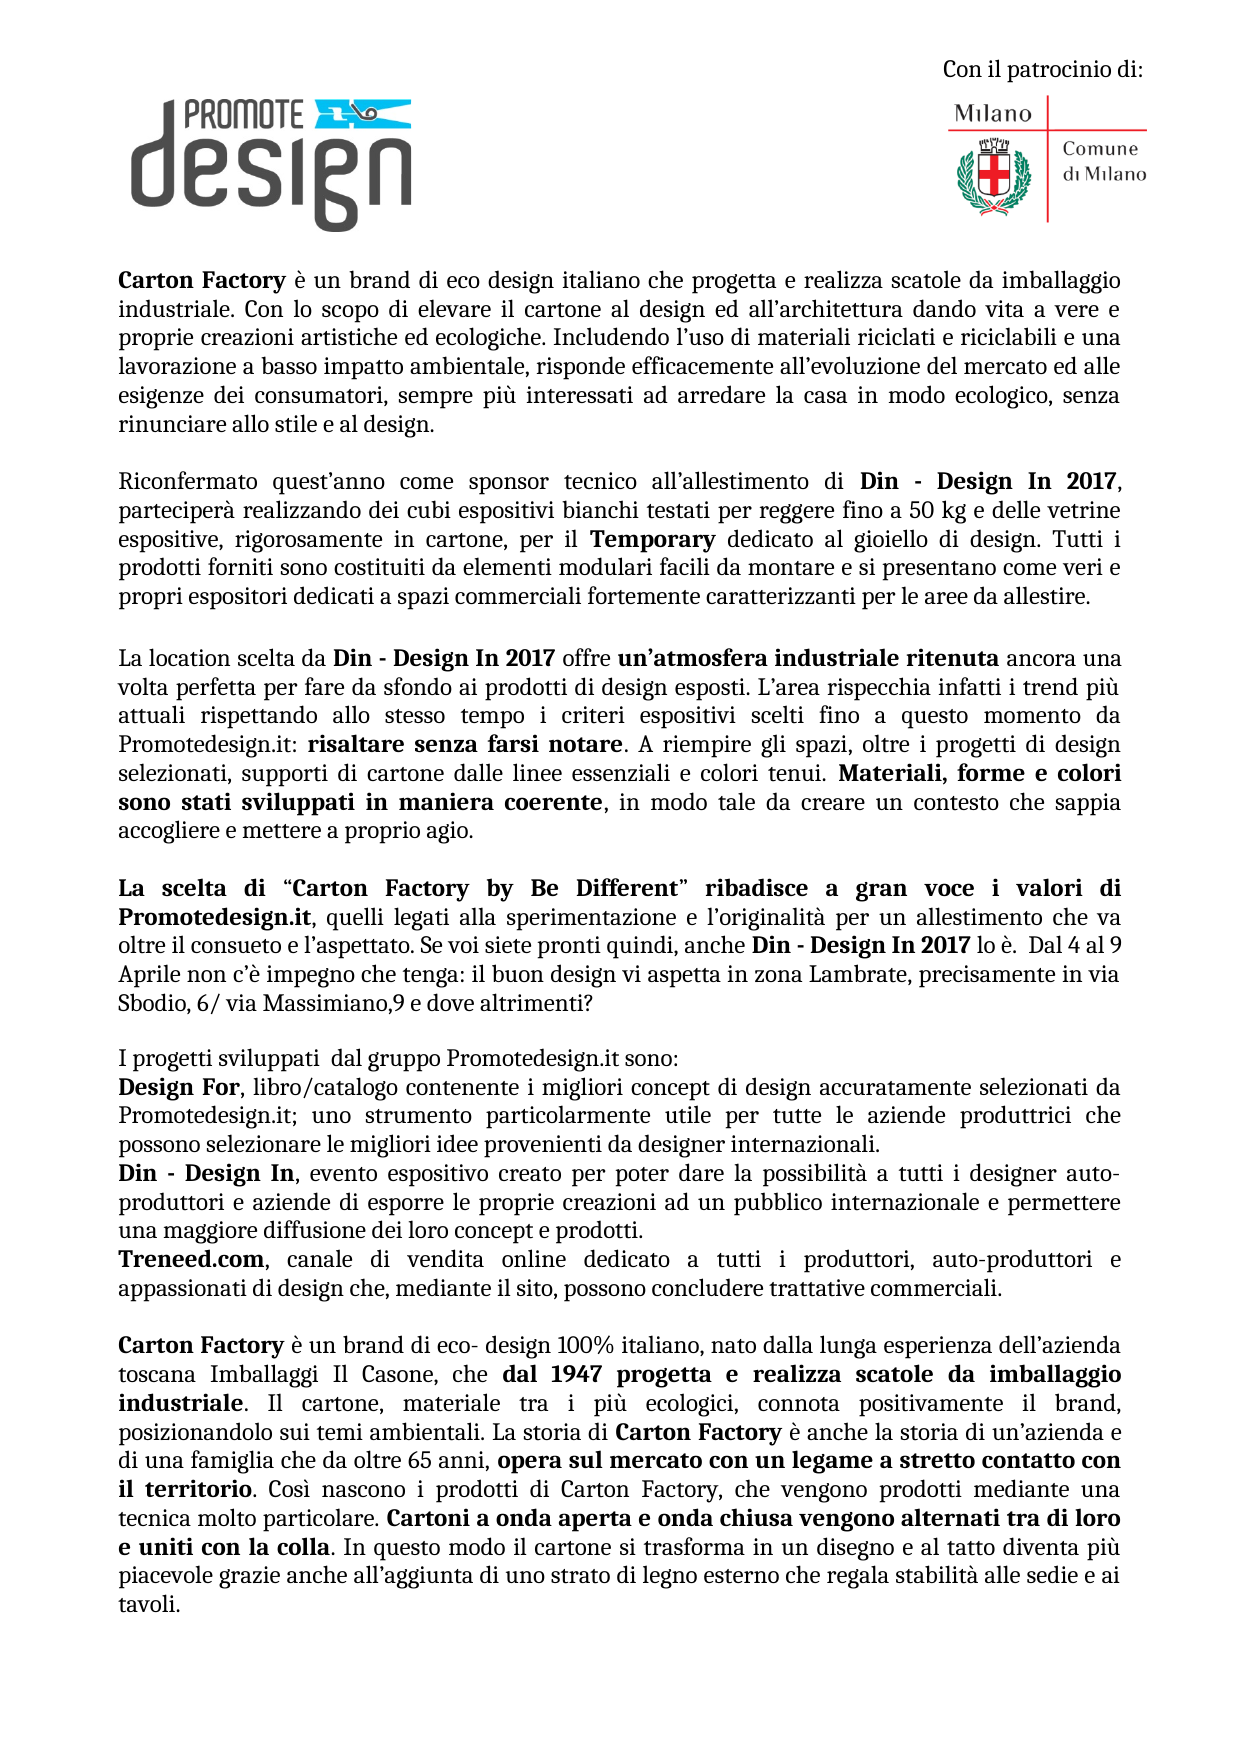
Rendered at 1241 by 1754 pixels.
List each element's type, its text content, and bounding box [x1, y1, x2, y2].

picture [945, 93, 1158, 234]
text Din - Design In, evento espositivo creato per poter dare la possibilità a tutti i designer auto-produttori e aziende di esporre le proprie creazioni ad un pubblico internazionale e permettere una maggiore diffusione dei loro concept e prodotti. [118, 1159, 1122, 1245]
text I progetti sviluppati dal gruppo Promotedesign.it sono: [118, 1044, 1122, 1073]
text Carton Factory è un brand di eco design italiano che progetta e realizza scatole da imballaggio industriale. Con lo scopo di elevare il cartone al design ed all’architettura dando vita a vere e proprie creazioni artistiche ed ecologiche. Includendo l’uso di materiali riciclati e riciclabili e una lavorazione a basso impatto ambientale, risponde efficacemente all’evoluzione del mercato ed alle esigenze dei consumatori, sempre più interessati ad arredare la casa in modo ecologico, senza rinunciare allo stile e al design. [118, 266, 1122, 438]
text Carton Factory è un brand di eco- design 100% italiano, nato dalla lunga esperienza dell’azienda toscana Imballaggi Il Casone, che dal 1947 progetta e realizza scatole da imballaggio industriale. Il cartone, materiale tra i più ecologici, connota positivamente il brand, posizionandolo sui temi ambientali. La storia di Carton Factory è anche la storia di un’azienda e di una famiglia che da oltre 65 anni, opera sul mercato con un legame a stretto contatto con il territorio. Così nascono i prodotti di Carton Factory, che vengono prodotti mediante una tecnica molto particolare. Cartoni a onda aperta e onda chiusa vengono alternati tra di loro e uniti con la colla. In questo modo il cartone si trasforma in un disegno e al tatto diventa più piacevole grazie anche all’aggiunta di uno strato di legno esterno che regala stabilità alle sedie e ai tavoli. [118, 1331, 1122, 1619]
picture [131, 99, 412, 232]
text Riconfermato quest’anno come sponsor tecnico all’allestimento di Din - Design In 2017, parteciperà realizzando dei cubi espositivi bianchi testati per reggere fino a 50 kg e delle vetrine espositive, rigorosamente in cartone, per il Temporary dedicato al gioiello di design. Tutti i prodotti forniti sono costituiti da elementi modulari facili da montare e si presentano come veri e propri espositori dedicati a spazi commerciali fortemente caratterizzanti per le aree da allestire. [118, 467, 1122, 611]
text La location scelta da Din - Design In 2017 offre un’atmosfera industriale ritenuta ancora una volta perfetta per fare da sfondo ai prodotti di design esposti. L’area rispecchia infatti i trend più attuali rispettando allo stesso tempo i criteri espositivi scelti fino a questo momento da Promotedesign.it: risaltare senza farsi notare. A riempire gli spazi, oltre i progetti di design selezionati, supporti di cartone dalle linee essenziali e colori tenui. Materiali, forme e colori sono stati sviluppati in maniera coerente, in modo tale da creare un contesto che sappia accogliere e mettere a proprio agio. [118, 644, 1122, 845]
text La scelta di “Carton Factory by Be Different” ribadisce a gran voce i valori di Promotedesign.it, quelli legati alla sperimentazione e l’originalità per un allestimento che va oltre il consueto e l’aspettato. Se voi siete pronti quindi, anche Din - Design In 2017 lo è. Dal 4 al 9 Aprile non c’è impegno che tenga: il buon design vi aspetta in zona Lambrate, precisamente in via Sbodio, 6/ via Massimiano,9 e dove altrimenti? [118, 874, 1122, 1018]
text Design For, libro/catalogo contenente i migliori concept di design accuratamente selezionati da Promotedesign.it; uno strumento particolarmente utile per tutte le aziende produttrici che possono selezionare le migliori idee provenienti da designer internazionali. [118, 1073, 1122, 1159]
text Treneed.com, canale di vendita online dedicato a tutti i produttori, auto-produttori e appassionati di design che, mediante il sito, possono concludere trattative commerciali. [118, 1245, 1122, 1303]
